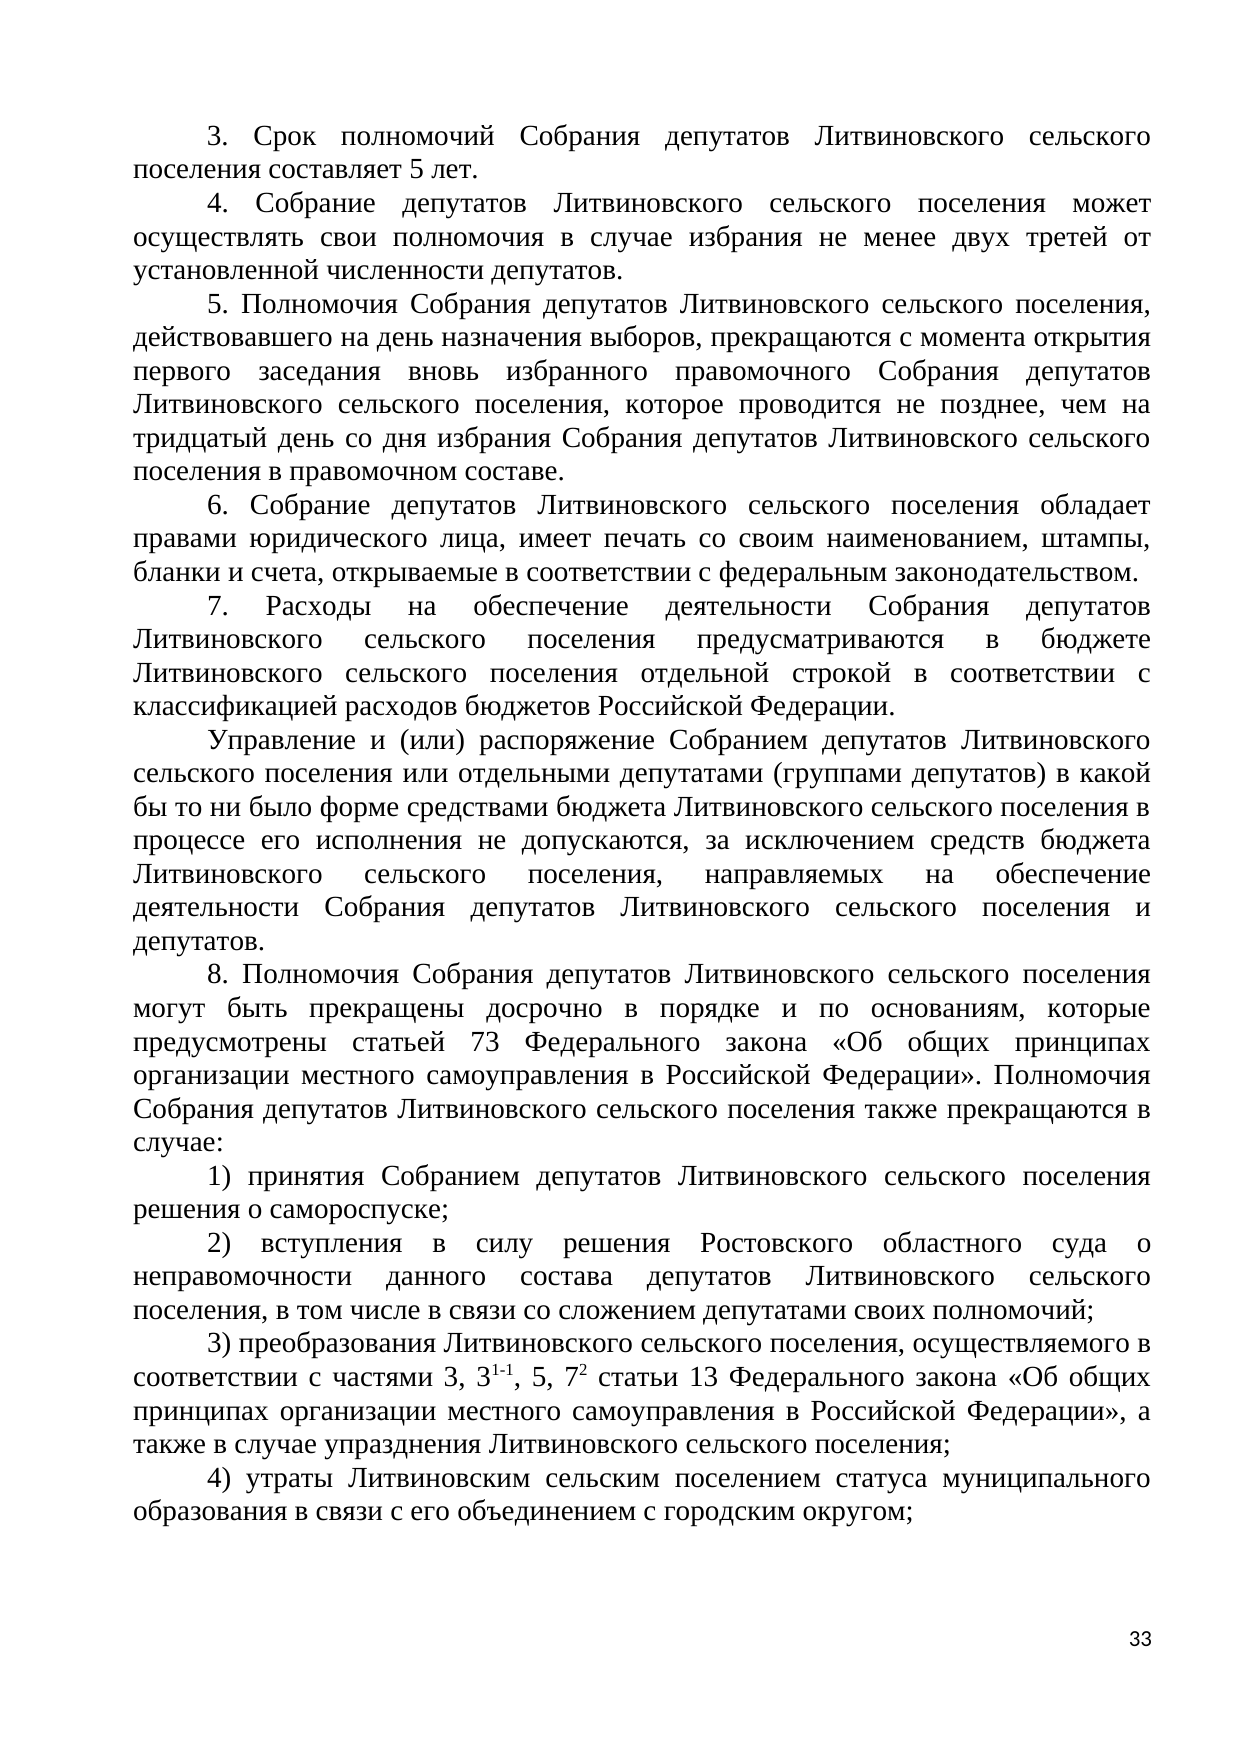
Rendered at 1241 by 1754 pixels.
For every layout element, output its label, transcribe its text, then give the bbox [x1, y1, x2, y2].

text 4. Собрание депутатов Литвиновского сельского поселения может осуществлять свои полномочия в случае избрания не менее двух третей от установленной численности депутатов. [133, 185, 1152, 286]
text 4) утраты Литвиновским сельским поселением статуса муниципального образования в связи с его объединением с городским округом; [133, 1460, 1152, 1527]
text 7. Расходы на обеспечение деятельности Собрания депутатов Литвиновского сельского поселения предусматриваются в бюджете Литвиновского сельского поселения отдельной строкой в соответствии с классификацией расходов бюджетов Российской Федерации. [133, 588, 1152, 722]
text 3. Срок полномочий Собрания депутатов Литвиновского сельского поселения составляет 5 лет. [133, 118, 1152, 185]
text 6. Собрание депутатов Литвиновского сельского поселения обладает правами юридического лица, имеет печать со своим наименованием, штампы, бланки и счета, открываемые в соответствии с федеральным законодательством. [133, 487, 1152, 588]
text Управление и (или) распоряжение Собранием депутатов Литвиновского сельского поселения или отдельными депутатами (группами депутатов) в какой бы то ни было форме средствами бюджета Литвиновского сельского поселения в процессе его исполнения не допускаются, за исключением средств бюджета Литвиновского сельского поселения, направляемых на обеспечение деятельности Собрания депутатов Литвиновского сельского поселения и депутатов. [133, 722, 1152, 957]
text 5. Полномочия Собрания депутатов Литвиновского сельского поселения, действовавшего на день назначения выборов, прекращаются с момента открытия первого заседания вновь избранного правомочного Собрания депутатов Литвиновского сельского поселения, которое проводится не позднее, чем на тридцатый день со дня избрания Собрания депутатов Литвиновского сельского поселения в правомочном составе. [133, 286, 1152, 487]
text 1) принятия Собранием депутатов Литвиновского сельского поселения решения о самороспуске; [133, 1158, 1152, 1225]
text 8. Полномочия Собрания депутатов Литвиновского сельского поселения могут быть прекращены досрочно в порядке и по основаниям, которые предусмотрены статьей 73 Федерального закона «Об общих принципах организации местного самоуправления в Российской Федерации». Полномочия Собрания депутатов Литвиновского сельского поселения также прекращаются в случае: [133, 957, 1152, 1158]
text 3) преобразования Литвиновского сельского поселения, осуществляемого в соответствии с частями 3, 31-1, 5, 72 статьи 13 Федерального закона «Об общих принципах организации местного самоуправления в Российской Федерации», а также в случае упразднения Литвиновского сельского поселения; [133, 1326, 1152, 1460]
text 2) вступления в силу решения Ростовского областного суда о неправомочности данного состава депутатов Литвиновского сельского поселения, в том числе в связи со сложением депутатами своих полномочий; [133, 1225, 1152, 1326]
